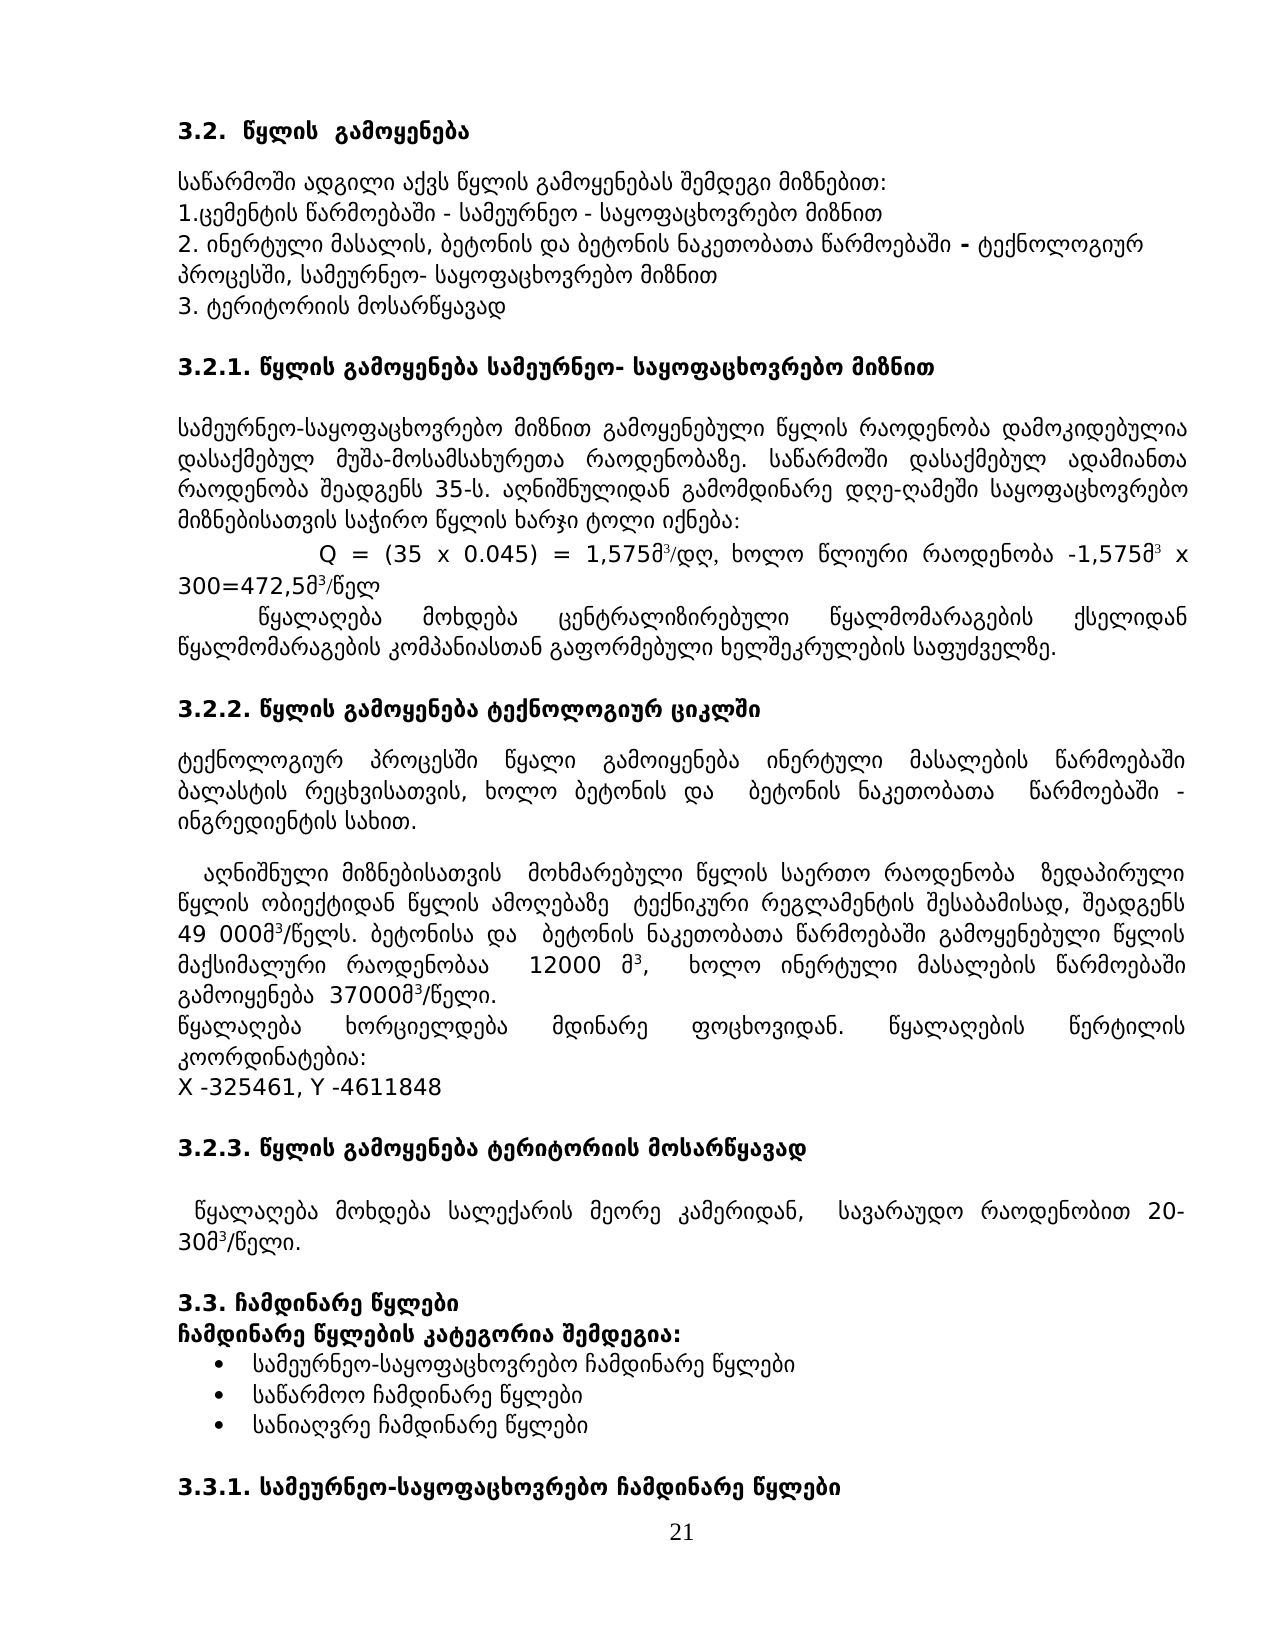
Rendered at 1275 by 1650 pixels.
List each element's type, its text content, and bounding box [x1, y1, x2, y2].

text 3.3. ჩამდინარე წყლები [177, 1290, 1152, 1317]
text 3.2.3. წყლის გამოყენება ტერიტორიის მოსარწყავად [177, 1136, 1186, 1162]
list საწარმოო ჩამდინარე წყლები [215, 1382, 1152, 1409]
text 3.2.2. წყლის გამოყენება ტექნოლოგიურ ციკლში [177, 696, 1186, 722]
text 1.ცემენტის წარმოებაში - სამეურნეო - საყოფაცხოვრებო მიზნით [177, 200, 1186, 227]
text სამეურნეო-საყოფაცხოვრებო მიზნით გამოყენებული წყლის რაოდენობა დამოკიდებულია დასაქმებულ მუშა-მოსამსახურეთა რაოდენობაზე. საწარმოში დასაქმებულ ადამიანთა რაოდენობა შეადგენს 35-ს. აღნიშნულიდან გამომდინარე დღე-ღამეში საყოფაცხოვრებო მიზნებისათვის საჭირო წყლის ხარჯი ტოლი იქნება: [177, 415, 1189, 534]
text 3.2.1. წყლის გამოყენება სამეურნეო- საყოფაცხოვრებო მიზნით [177, 354, 1189, 381]
list სამეურნეო-საყოფაცხოვრებო ჩამდინარე წყლები [215, 1351, 1152, 1378]
text Q = (35 x 0.045) = 1,575მ3/დღ, ხოლო წლიური რაოდენობა -1,575მ3 x 300=472,5მ3/წელ [177, 538, 1189, 600]
text საწარმოში ადგილი აქვს წყლის გამოყენებას შემდეგი მიზნებით: [177, 169, 1186, 196]
text X -325461, Y -4611848 [177, 1074, 1186, 1101]
text 3. ტერიტორიის მოსარწყავად [177, 293, 1186, 319]
text 3.2. წყლის გამოყენება [177, 118, 1186, 145]
text ტექნოლოგიურ პროცესში წყალი გამოიყენება ინერტული მასალების წარმოებაში ბალასტის რეცხვისათვის, ხოლო ბეტონის და ბეტონის ნაკეთობათა წარმოებაში - ინგრედიენტის სახით. [177, 747, 1186, 835]
text 2. ინერტული მასალის, ბეტონის და ბეტონის ნაკეთობათა წარმოებაში - ტექნოლოგიურ პროცესში, სამეურნეო- საყოფაცხოვრებო მიზნით [177, 232, 1186, 289]
text აღნიშნული მიზნებისათვის მოხმარებული წყლის საერთო რაოდენობა ზედაპირული წყლის ობიექტიდან წყლის ამოღებაზე ტექნიკური რეგლამენტის შესაბამისად, შეადგენს 49 000მ3/წელს. ბეტონისა და ბეტონის ნაკეთობათა წარმოებაში გამოყენებული წყლის მაქსიმალური რაოდენობაა 12000 მ3, ხოლო ინერტული მასალების წარმოებაში გამოიყენება 37000მ3/წელი. [177, 860, 1186, 1009]
text წყალაღება ხორციელდება მდინარე ფოცხოვიდან. წყალაღების წერტილის კოორდინატებია: [177, 1013, 1186, 1070]
list სანიაღვრე ჩამდინარე წყლები [215, 1413, 1152, 1439]
text ჩამდინარე წყლების კატეგორია შემდეგია: [177, 1321, 1152, 1347]
text წყალაღება მოხდება ცენტრალიზირებული წყალმომარაგების ქსელიდან წყალმომარაგების კომპანიასთან გაფორმებული ხელშეკრულების საფუძველზე. [177, 604, 1189, 661]
text 3.3.1. სამეურნეო-საყოფაცხოვრებო ჩამდინარე წყლები [177, 1474, 1152, 1501]
text წყალაღება მოხდება სალექარის მეორე კამერიდან, სავარაუდო რაოდენობით 20-30მ3/წელი. [177, 1198, 1186, 1256]
